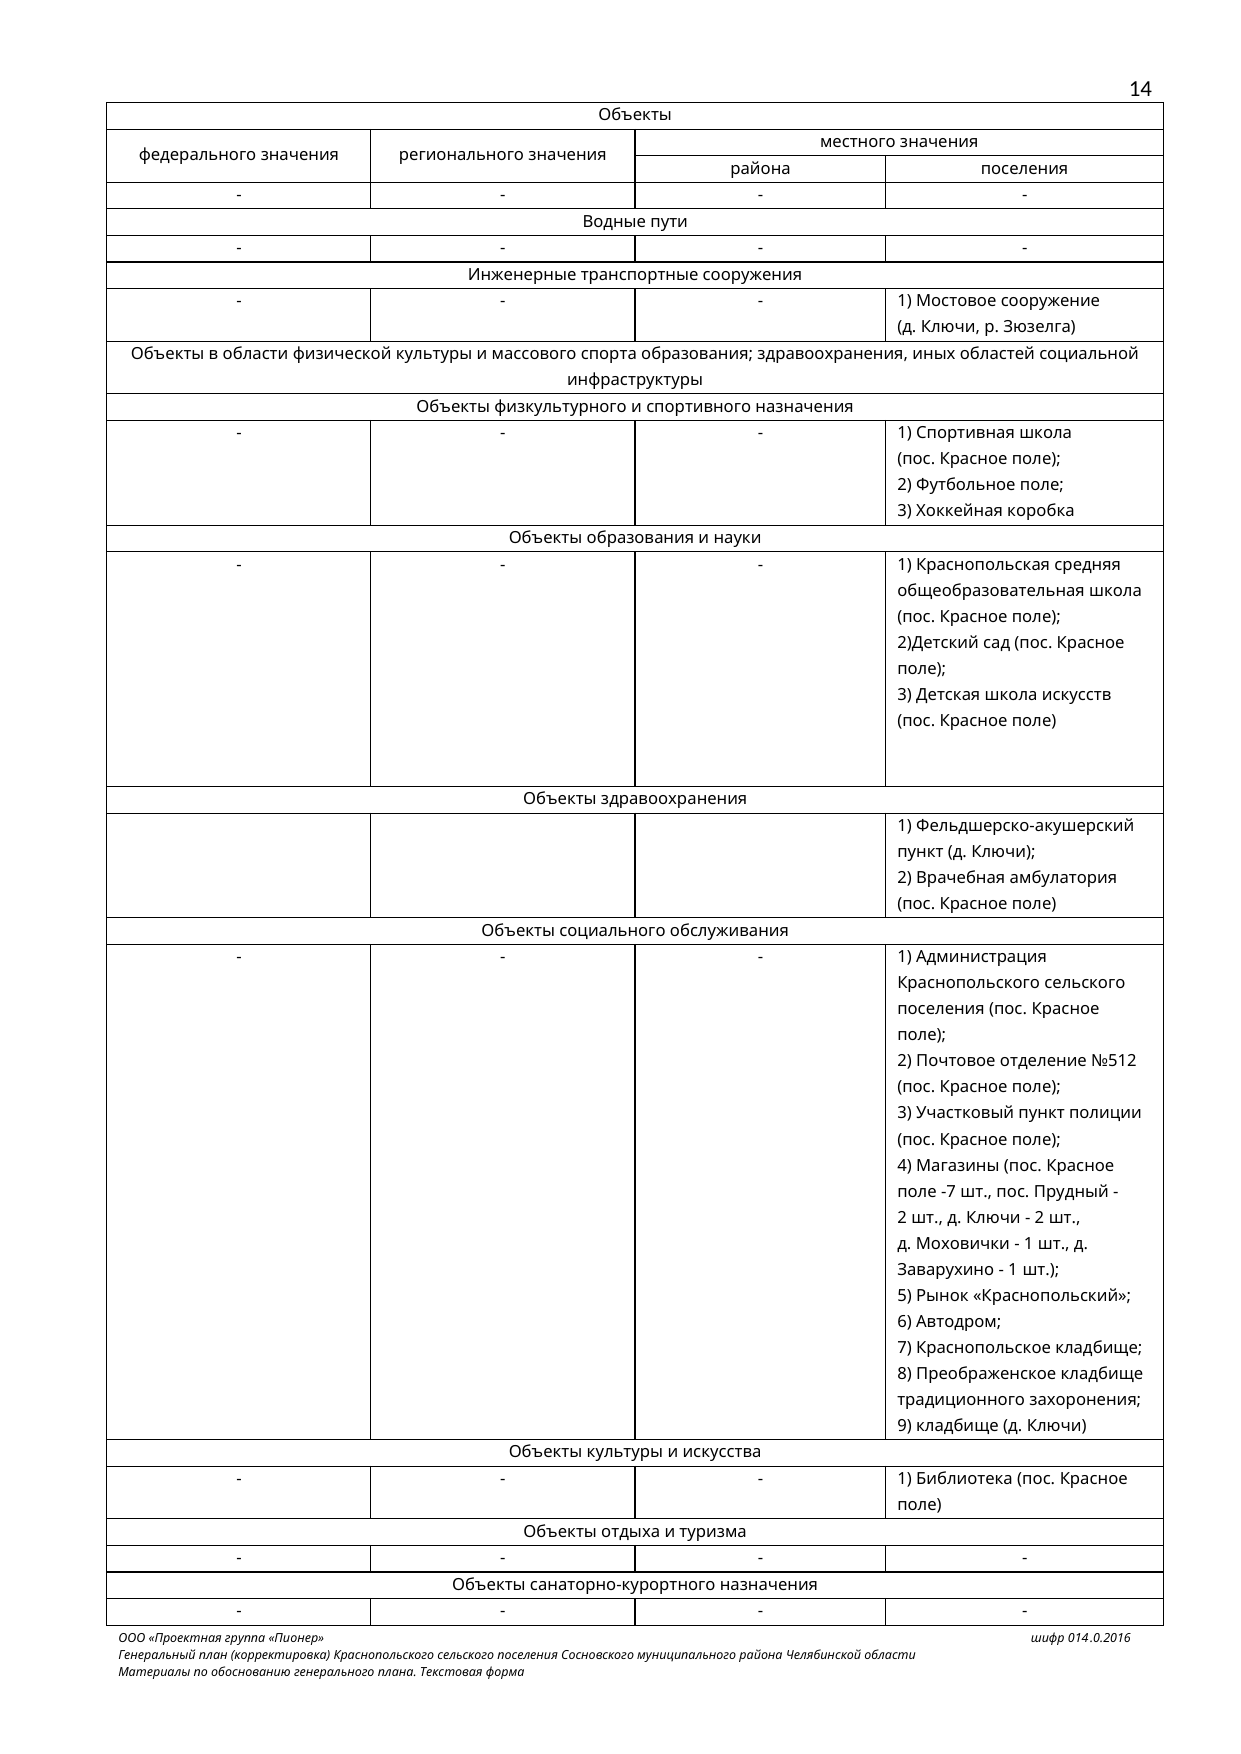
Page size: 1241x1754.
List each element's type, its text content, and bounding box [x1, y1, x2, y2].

table_cell - [371, 552, 634, 786]
table_cell Объекты образования и науки [107, 526, 1163, 551]
table_cell - [371, 236, 634, 261]
table_cell - [107, 236, 370, 261]
table_cell 1) Краснопольская средняя общеобразовательная школа (пос. Красное поле); 2)Детский сад (пос. Красное поле); 3) Детская школа искусств (пос. Красное поле) [886, 552, 1163, 786]
table_cell - [636, 236, 885, 261]
table_cell - [371, 183, 634, 208]
table_cell - [371, 1546, 634, 1571]
table_cell - [636, 183, 885, 208]
table_cell - [636, 1546, 885, 1571]
table_cell - [371, 421, 634, 524]
table_cell - [107, 1546, 370, 1571]
table_cell - [886, 183, 1163, 208]
table_cell 1) Спортивная школа (пос. Красное поле); 2) Футбольное поле; 3) Хоккейная коробка [886, 421, 1163, 524]
table_cell 1) Фельдшерско-акушерский пункт (д. Ключи); 2) Врачебная амбулатория (пос. Красное поле) [886, 814, 1163, 917]
table_cell - [636, 552, 885, 786]
table_cell - [886, 236, 1163, 261]
table_cell Объекты физкультурного и спортивного назначения [107, 394, 1163, 420]
table_cell - [107, 421, 370, 524]
table_cell 1) Администрация Краснопольского сельского поселения (пос. Красное поле); 2) Почтовое отделение №512 (пос. Красное поле); 3) Участковый пункт полиции (пос. Красное поле); 4) Магазины (пос. Красное поле -7 шт., пос. Прудный - 2 шт., д. Ключи - 2 шт., д. Моховички - 1 шт., д. Заварухино - 1 шт.); 5) Рынок «Краснопольский»; 6) Автодром; 7) Краснопольское кладбище; 8) Преображенское кладбище традиционного захоронения; 9) кладбище (д. Ключи) [886, 945, 1163, 1439]
table_cell - [107, 1599, 370, 1624]
table_cell района [636, 156, 885, 182]
table_cell местного значения [636, 130, 1163, 155]
table_cell Объекты социального обслуживания [107, 918, 1163, 944]
table_cell - [371, 289, 634, 341]
table_cell Водные пути [107, 209, 1163, 235]
table_cell Объекты отдыха и туризма [107, 1519, 1163, 1545]
table_cell поселения [886, 156, 1163, 182]
table_cell - [107, 183, 370, 208]
table_cell - [107, 552, 370, 786]
table_cell 1) Библиотека (пос. Красное поле) [886, 1467, 1163, 1518]
table_cell Объекты здравоохранения [107, 787, 1163, 812]
table_cell Объекты санаторно-курортного назначения [107, 1573, 1163, 1598]
table_cell - [886, 1599, 1163, 1624]
table_cell - [636, 1467, 885, 1518]
table_cell [107, 814, 370, 917]
table_header Объекты [107, 103, 1163, 129]
table_cell Инженерные транспортные сооружения [107, 263, 1163, 288]
table_cell регионального значения [371, 130, 634, 182]
table_cell 1) Мостовое сооружение (д. Ключи, р. Зюзелга) [886, 289, 1163, 341]
table_cell - [371, 1599, 634, 1624]
table_cell - [107, 945, 370, 1439]
table_cell - [636, 289, 885, 341]
table_cell - [886, 1546, 1163, 1571]
table_cell - [371, 945, 634, 1439]
table_cell федерального значения [107, 130, 370, 182]
table_cell - [636, 421, 885, 524]
table_cell [636, 814, 885, 917]
table_cell - [107, 1467, 370, 1518]
table_cell - [107, 289, 370, 341]
table_cell - [636, 1599, 885, 1624]
table_cell - [636, 945, 885, 1439]
table_cell [371, 814, 634, 917]
table_cell - [371, 1467, 634, 1518]
table_cell Объекты культуры и искусства [107, 1440, 1163, 1466]
table_cell Объекты в области физической культуры и массового спорта образования; здравоохранения, иных областей социальной инфраструктуры [107, 342, 1163, 393]
